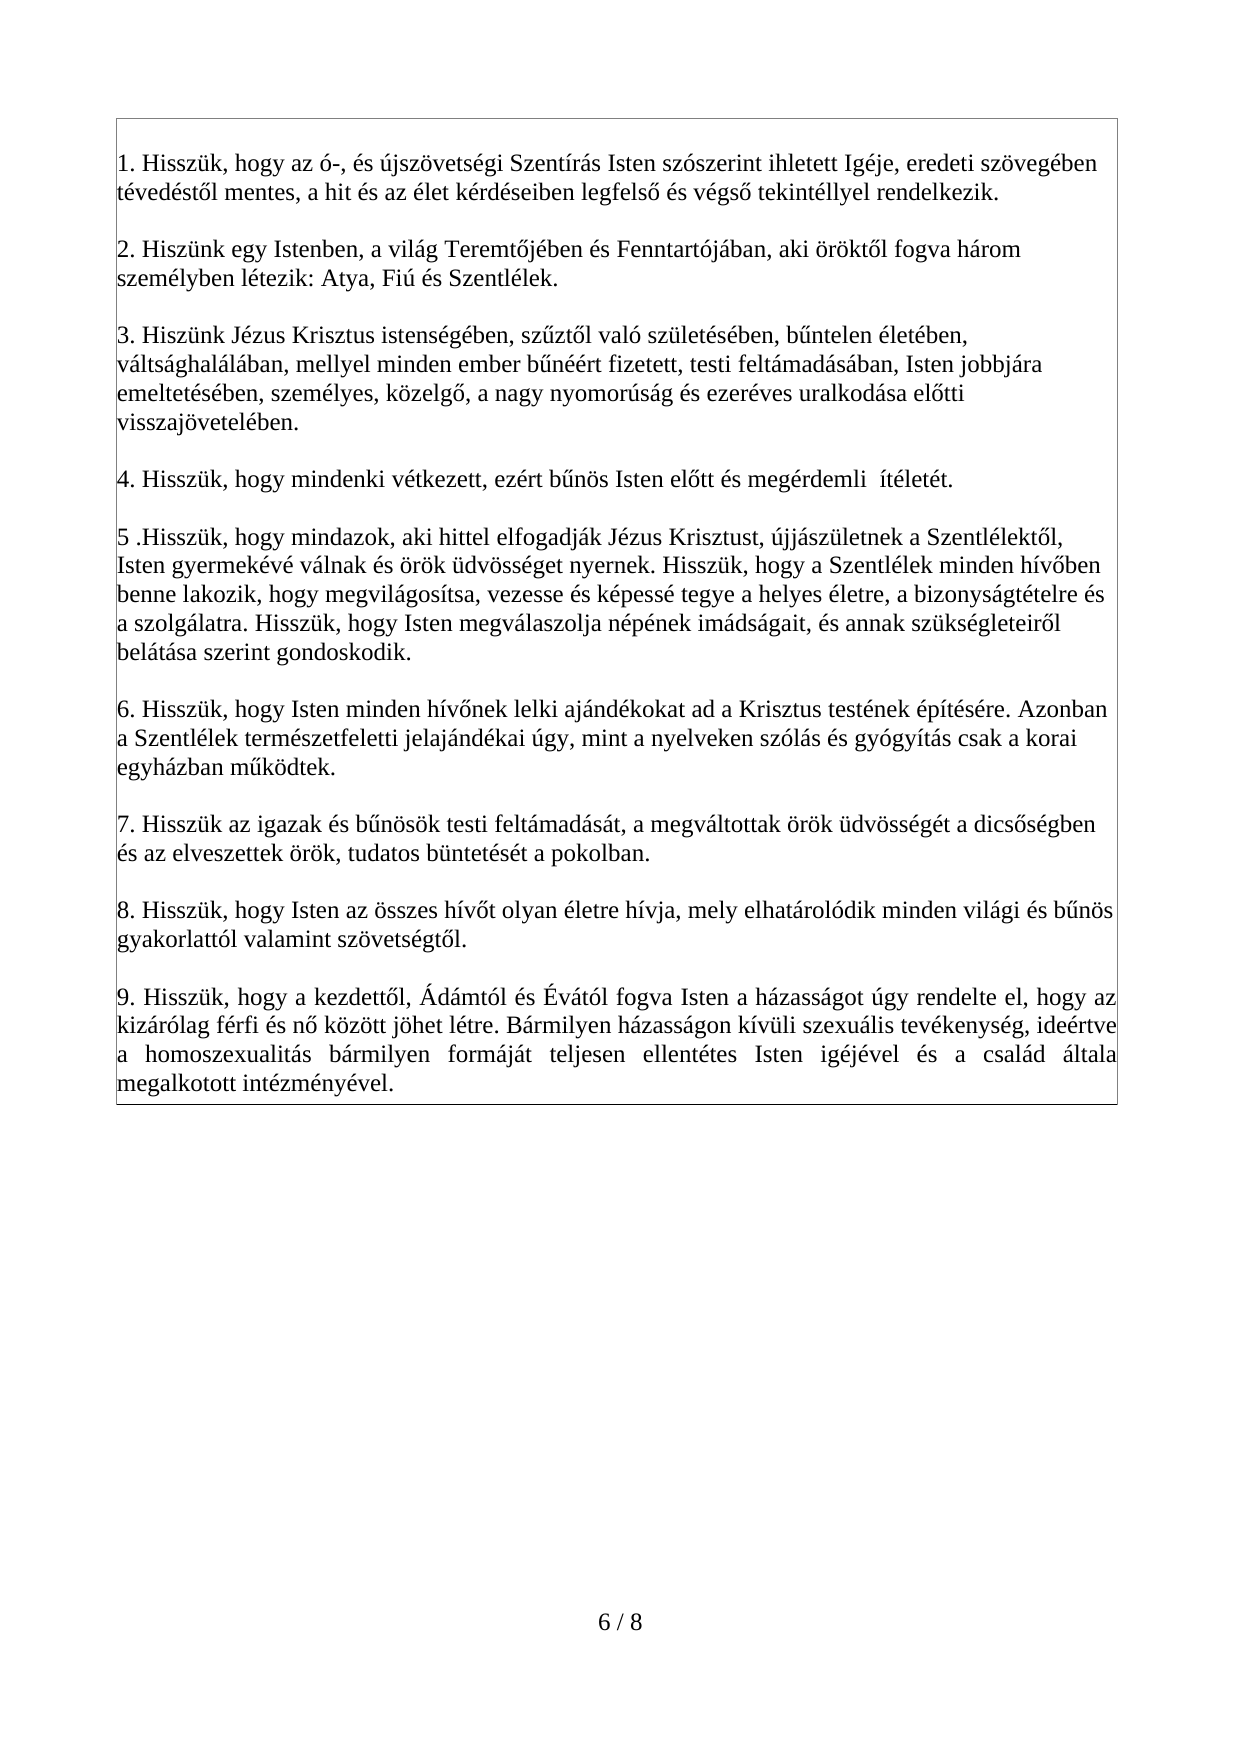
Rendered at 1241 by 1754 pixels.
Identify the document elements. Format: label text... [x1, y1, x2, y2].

table_cell 1. Hisszük, hogy az ó-, és újszövetségi Szentírás Isten szószerint ihletett Igéje, eredeti szövegében tévedéstől mentes, a hit és az élet kérdéseiben legfelső és végső tekintéllyel rendelkezik. 2. Hiszünk egy Istenben, a világ Teremtőjében és Fenntartójában, aki öröktől fogva három személyben létezik: Atya, Fiú és Szentlélek. 3. Hiszünk Jézus Krisztus istenségében, szűztől való születésében, bűntelen életében, váltsághalálában, mellyel minden ember bűnéért fizetett, testi feltámadásában, Isten jobbjára emeltetésében, személyes, közelgő, a nagy nyomorúság és ezeréves uralkodása előtti visszajövetelében. 4. Hisszük, hogy mindenki vétkezett, ezért bűnös Isten előtt és megérdemli ítéletét. 5 .Hisszük, hogy mindazok, aki hittel elfogadják Jézus Krisztust, újjászületnek a Szentlélektől, Isten gyermekévé válnak és örök üdvösséget nyernek. Hisszük, hogy a Szentlélek minden hívőben benne lakozik, hogy megvilágosítsa, vezesse és képessé tegye a helyes életre, a bizonyságtételre és a szolgálatra. Hisszük, hogy Isten megválaszolja népének imádságait, és annak szükségleteiről belátása szerint gondoskodik. 6. Hisszük, hogy Isten minden hívőnek lelki ajándékokat ad a Krisztus testének építésére. Azonban a Szentlélek természetfeletti jelajándékai úgy, mint a nyelveken szólás és gyógyítás csak a korai egyházban működtek. 7. Hisszük az igazak és bűnösök testi feltámadását, a megváltottak örök üdvösségét a dicsőségben és az elveszettek örök, tudatos büntetését a pokolban. 8. Hisszük, hogy Isten az összes hívőt olyan életre hívja, mely elhatárolódik minden világi és bűnös gyakorlattól valamint szövetségtől. 9. Hisszük, hogy a kezdettől, Ádámtól és Évától fogva Isten a házasságot úgy rendelte el, hogy az kizárólag férfi és nő között jöhet létre. Bármilyen házasságon kívüli szexuális tevékenység, ideértve a homoszexualitás bármilyen formáját teljesen ellentétes Isten igéjével és a család általa megalkotott intézményével. [117, 119, 1117, 1104]
